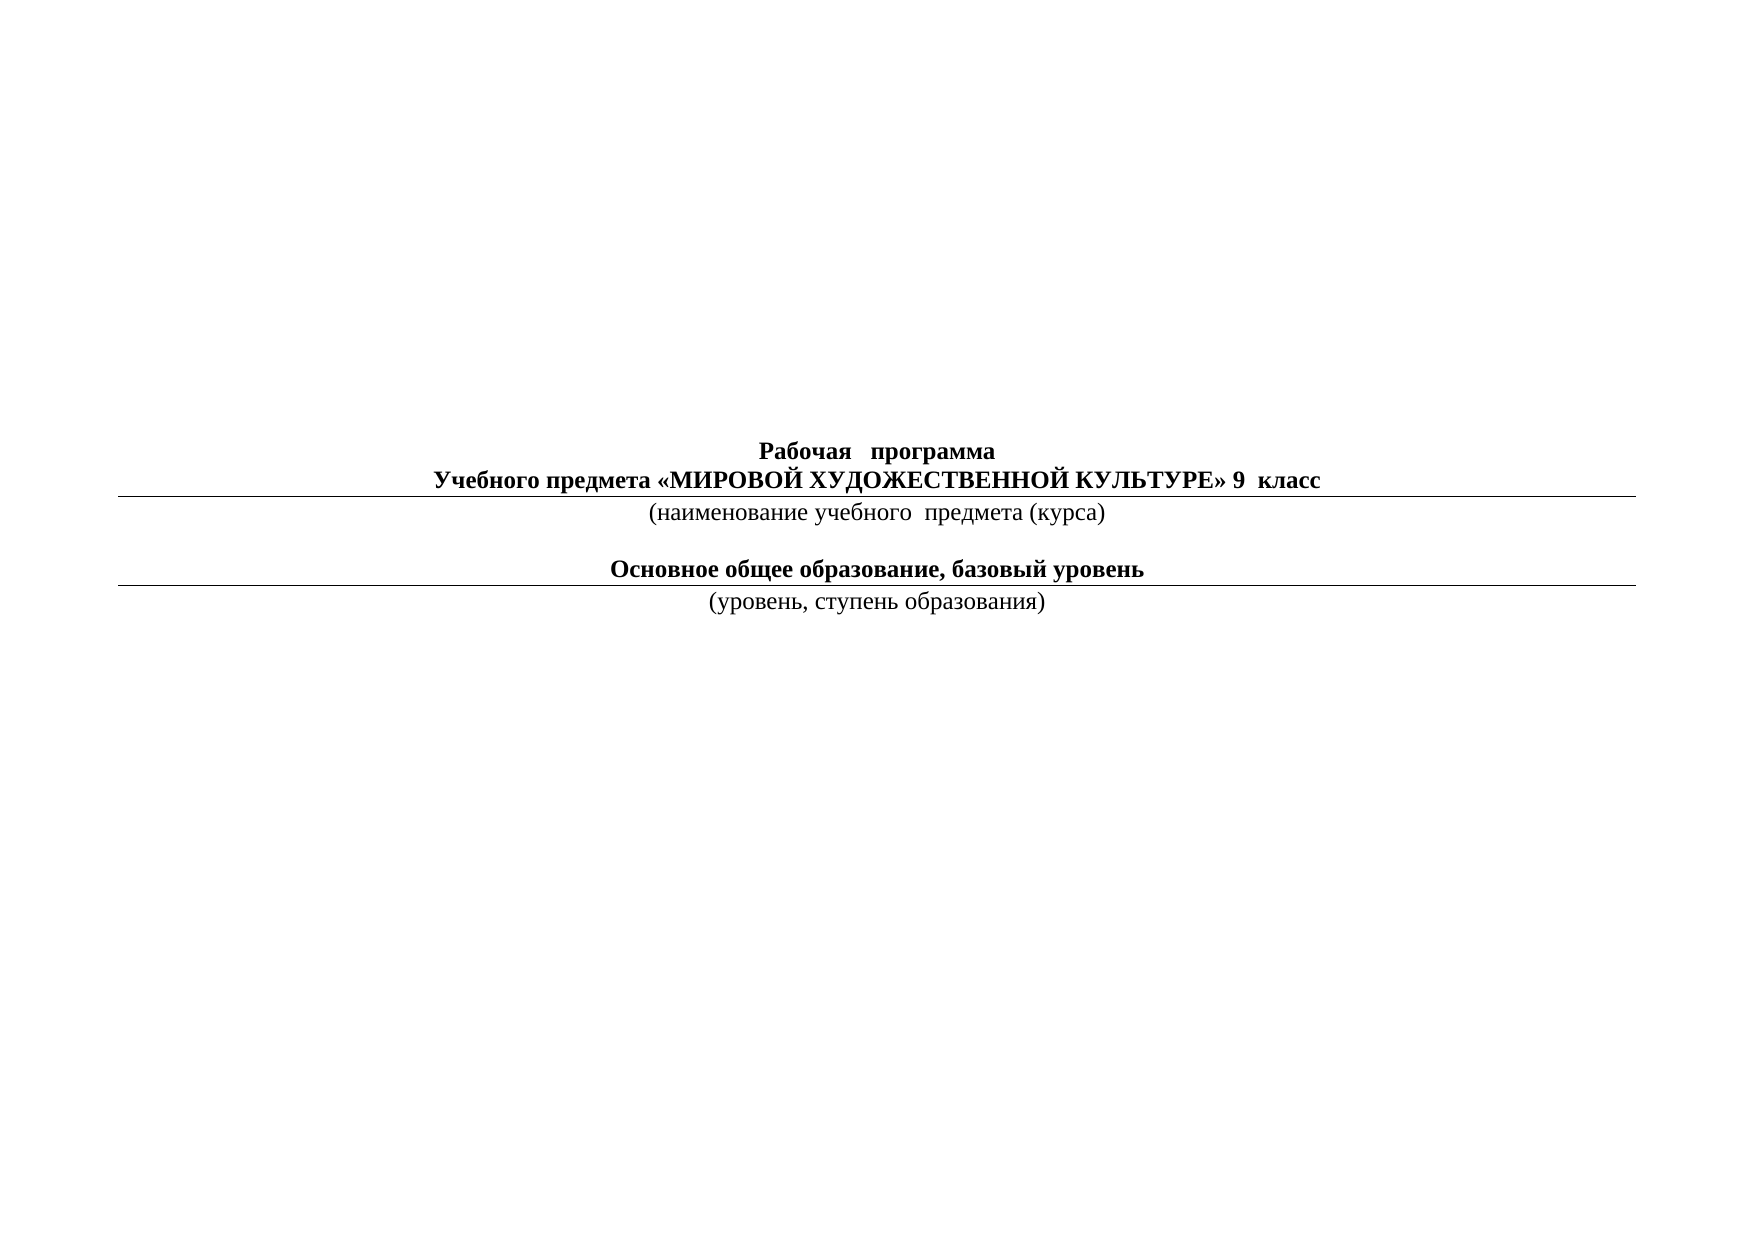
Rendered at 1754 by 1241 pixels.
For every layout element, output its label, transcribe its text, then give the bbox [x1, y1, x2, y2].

text Учебного предмета «МИРОВОЙ ХУДОЖЕСТВЕННОЙ КУЛЬТУРЕ» 9 класс [118, 465, 1636, 496]
text Основное общее образование, базовый уровень [118, 554, 1636, 585]
text (наименование учебного предмета (курса) [118, 497, 1636, 525]
text Рабочая программа [118, 436, 1636, 465]
text (уровень, ступень образования) [118, 586, 1636, 615]
